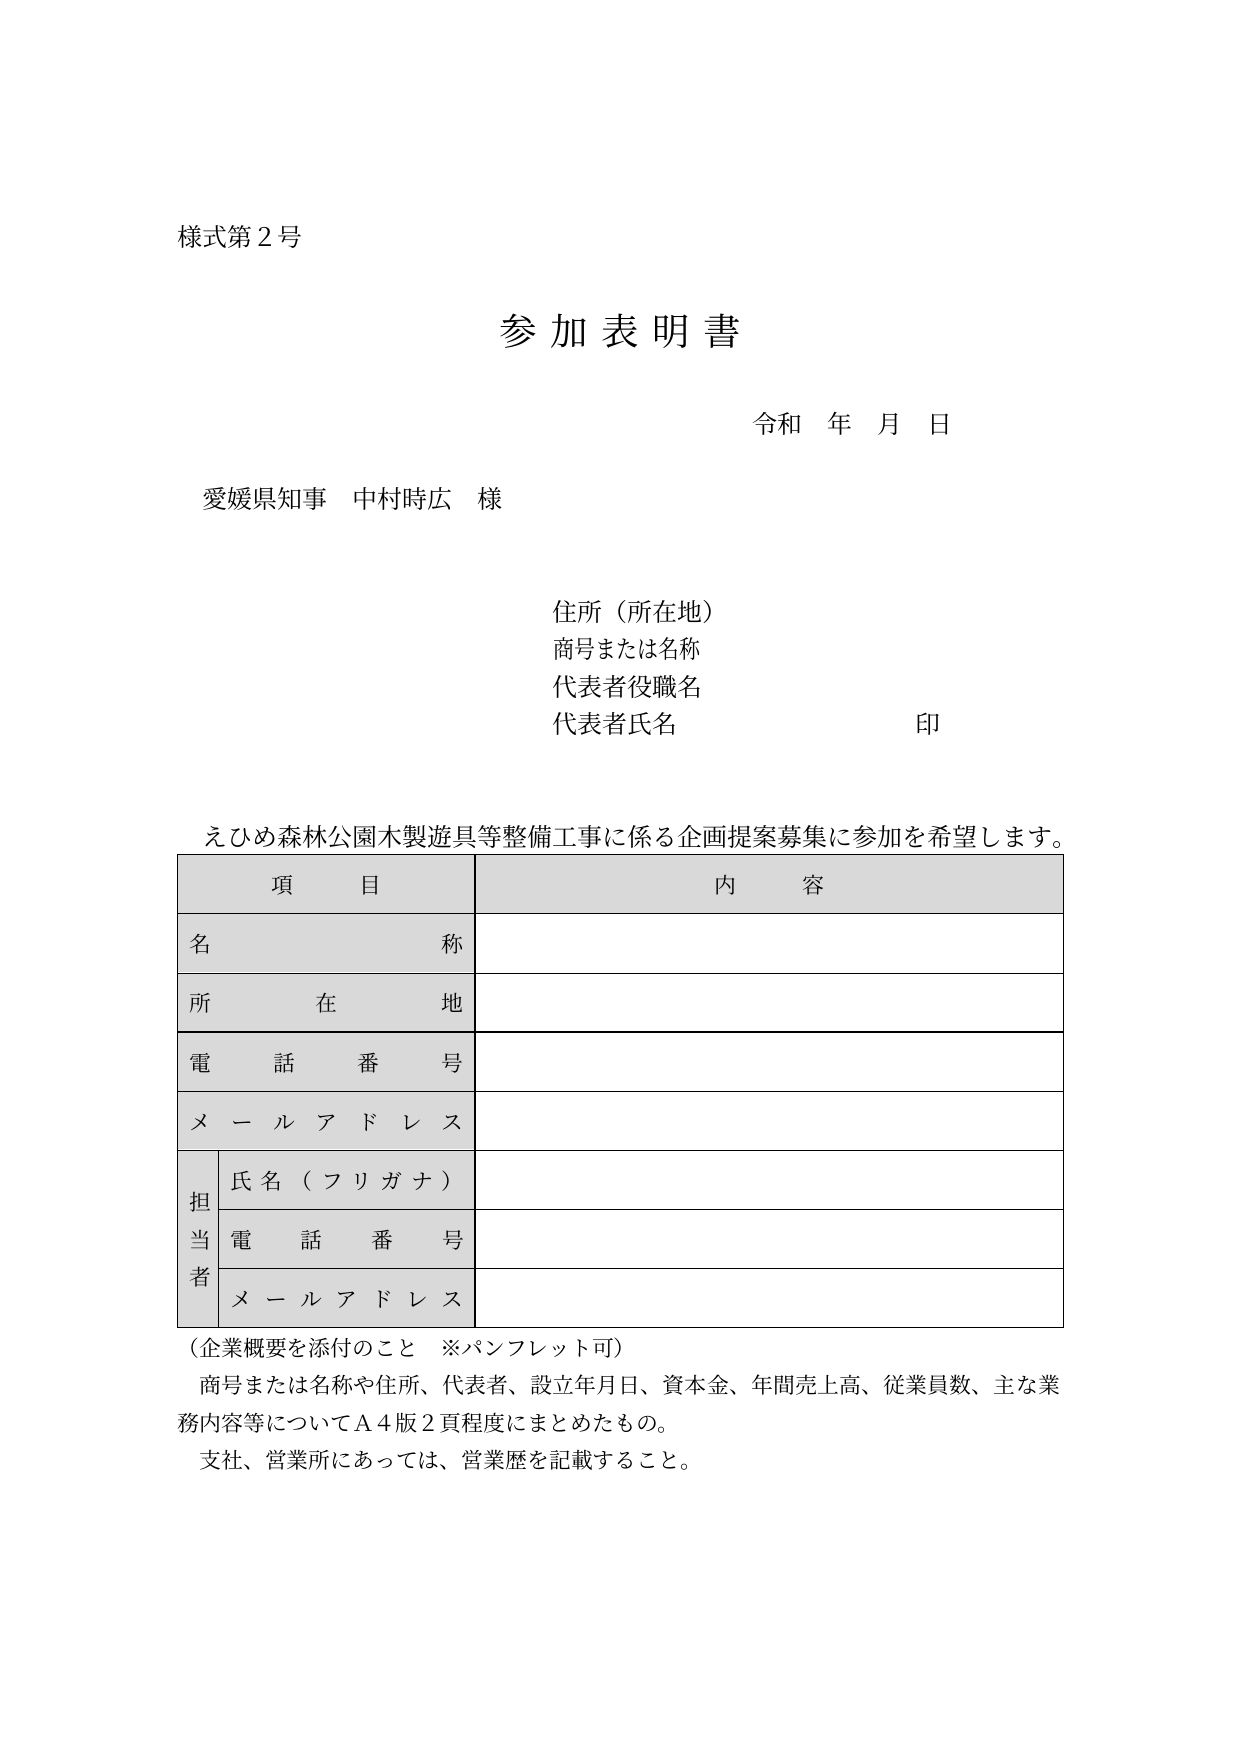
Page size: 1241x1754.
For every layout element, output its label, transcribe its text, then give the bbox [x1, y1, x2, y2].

text 参加表明書 [177, 292, 1063, 367]
text 住所（所在地） [177, 592, 1063, 629]
table_cell [476, 1210, 1063, 1268]
table_cell 担当者 [178, 1151, 218, 1327]
table_cell 所 在 地 [178, 974, 474, 1031]
table_cell メールアドレス [219, 1269, 474, 1327]
text 支社、営業所にあっては、営業歴を記載すること。 [177, 1440, 1063, 1478]
table_cell 電 話 番 号 [178, 1033, 474, 1091]
table_header 項 目 [178, 855, 474, 913]
text 令和 年 月 日 [177, 404, 1063, 442]
table_cell 名 称 [178, 914, 474, 972]
table_cell [476, 1092, 1063, 1149]
text えひめ森林公園木製遊具等整備工事に係る企画提案募集に参加を希望します。 [177, 817, 1063, 854]
table_cell [476, 1033, 1063, 1091]
table_cell 電話番号 [219, 1210, 474, 1268]
table_cell [476, 974, 1063, 1031]
text 代表者氏名 印 [177, 704, 1063, 742]
table_cell [476, 1151, 1063, 1209]
text 様式第２号 [177, 217, 1063, 254]
table_cell [476, 1269, 1063, 1327]
table_cell 氏名（フリガナ） [219, 1151, 474, 1209]
text 代表者役職名 [177, 667, 1063, 704]
table_header 内 容 [476, 855, 1063, 913]
text （企業概要を添付のこと ※パンフレット可） [177, 1328, 1063, 1365]
text 商号または名称 [177, 629, 1063, 667]
text 商号または名称や住所、代表者、設立年月日、資本金、年間売上高、従業員数、主な業務内容等についてＡ４版２頁程度にまとめたもの。 [177, 1365, 1063, 1440]
text 愛媛県知事 中村時広 様 [177, 479, 1063, 517]
table_cell [476, 914, 1063, 972]
table_cell メールアドレス [178, 1092, 474, 1149]
